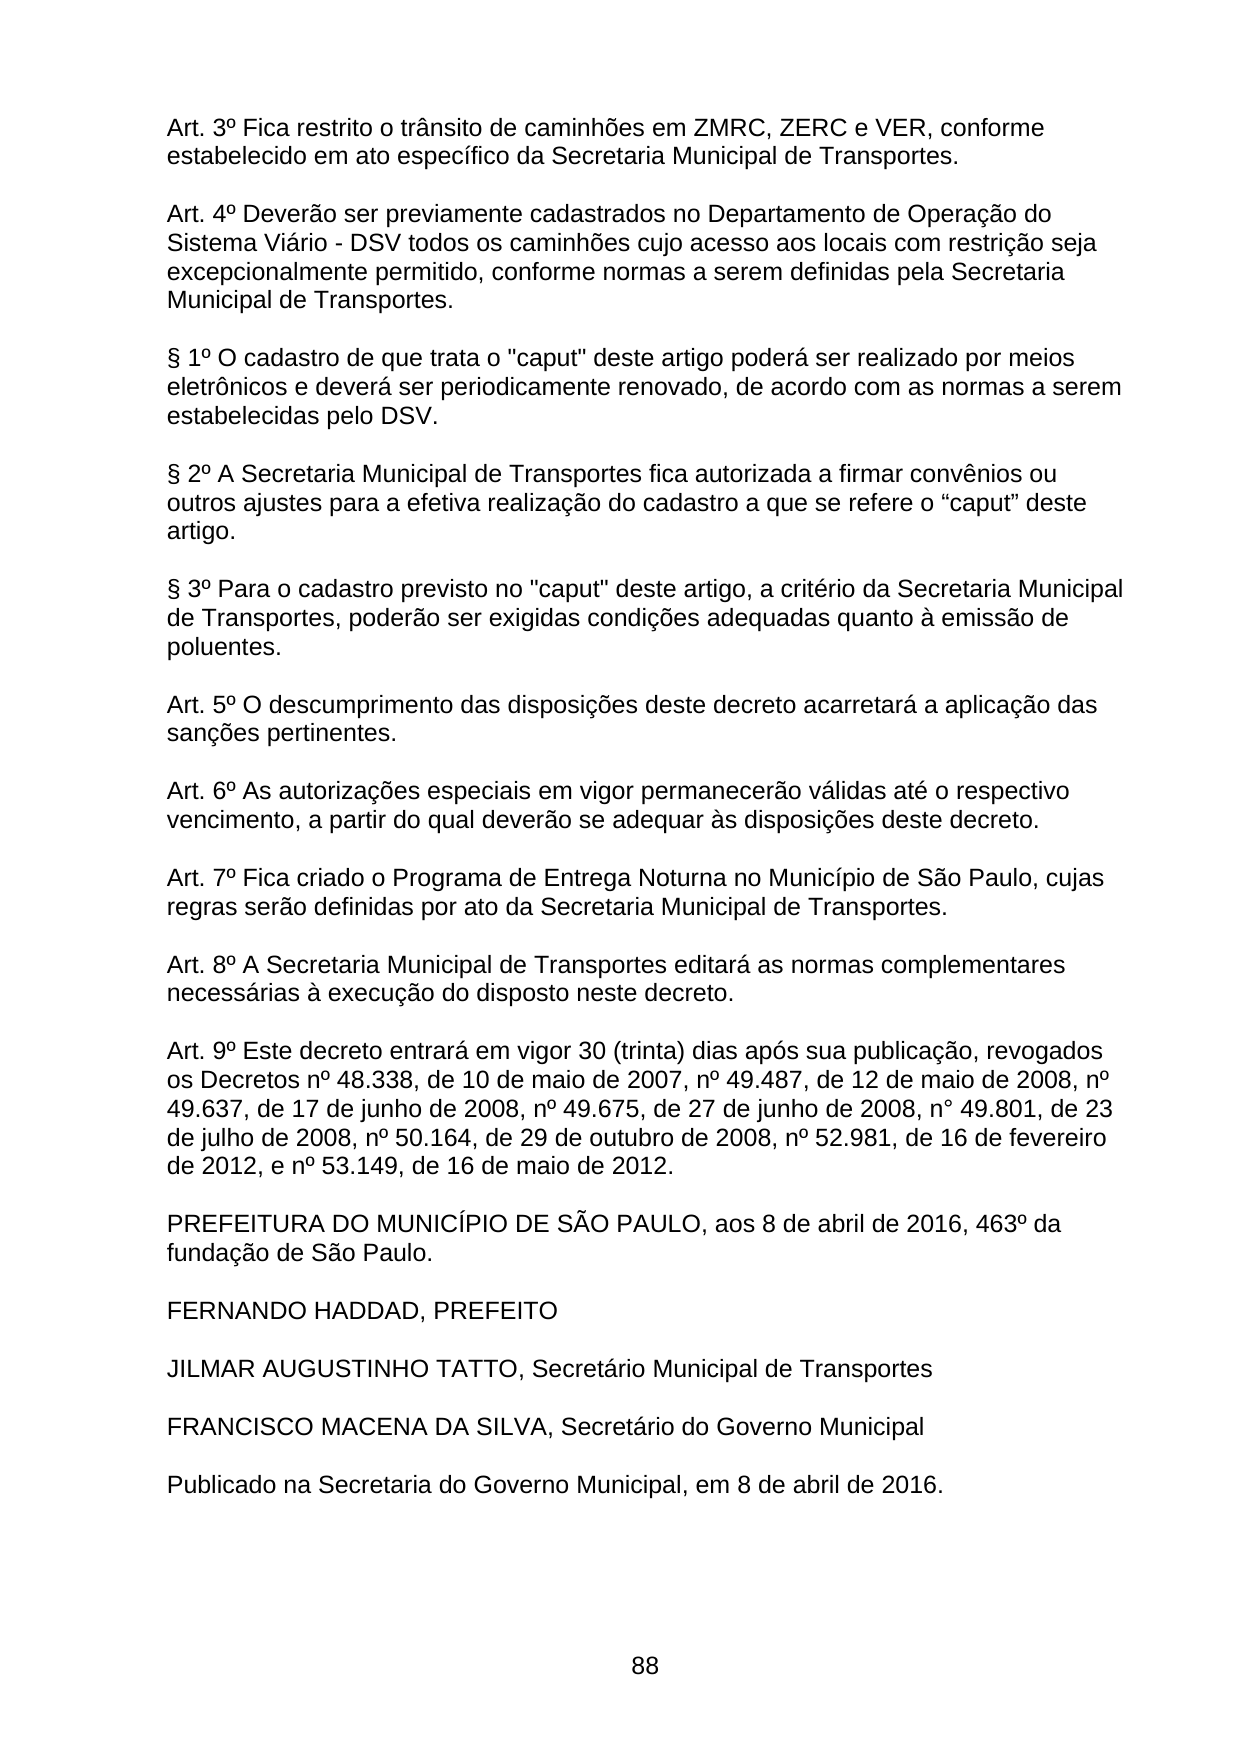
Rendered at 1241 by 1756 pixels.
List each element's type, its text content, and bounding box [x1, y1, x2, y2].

text Art. 6º As autorizações especiais em vigor permanecerão válidas até o respectivo vencimento, a partir do qual deverão se adequar às disposições deste decreto. [167, 776, 1134, 834]
text § 1º O cadastro de que trata o "caput" deste artigo poderá ser realizado por meios eletrônicos e deverá ser periodicamente renovado, de acordo com as normas a serem estabelecidas pelo DSV. [167, 343, 1134, 429]
text Art. 9º Este decreto entrará em vigor 30 (trinta) dias após sua publicação, revogados os Decretos nº 48.338, de 10 de maio de 2007, nº 49.487, de 12 de maio de 2008, nº 49.637, de 17 de junho de 2008, nº 49.675, de 27 de junho de 2008, n° 49.801, de 23 de julho de 2008, nº 50.164, de 29 de outubro de 2008, nº 52.981, de 16 de fevereiro de 2012, e nº 53.149, de 16 de maio de 2012. [167, 1036, 1134, 1180]
text § 3º Para o cadastro previsto no "caput" deste artigo, a critério da Secretaria Municipal de Transportes, poderão ser exigidas condições adequadas quanto à emissão de poluentes. [167, 574, 1134, 660]
text Publicado na Secretaria do Governo Municipal, em 8 de abril de 2016. [167, 1469, 1134, 1498]
text Art. 7º Fica criado o Programa de Entrega Noturna no Município de São Paulo, cujas regras serão definidas por ato da Secretaria Municipal de Transportes. [167, 863, 1134, 920]
text JILMAR AUGUSTINHO TATTO, Secretário Municipal de Transportes [167, 1354, 1134, 1382]
text Art. 8º A Secretaria Municipal de Transportes editará as normas complementares necessárias à execução do disposto neste decreto. [167, 949, 1134, 1007]
text FRANCISCO MACENA DA SILVA, Secretário do Governo Municipal [167, 1412, 1134, 1440]
text Art. 3º Fica restrito o trânsito de caminhões em ZMRC, ZERC e VER, conforme estabelecido em ato específico da Secretaria Municipal de Transportes. [167, 112, 1134, 170]
text Art. 5º O descumprimento das disposições deste decreto acarretará a aplicação das sanções pertinentes. [167, 689, 1134, 747]
text PREFEITURA DO MUNICÍPIO DE SÃO PAULO, aos 8 de abril de 2016, 463º da fundação de São Paulo. [167, 1209, 1134, 1267]
text Art. 4º Deverão ser previamente cadastrados no Departamento de Operação do Sistema Viário - DSV todos os caminhões cujo acesso aos locais com restrição seja excepcionalmente permitido, conforme normas a serem definidas pela Secretaria Municipal de Transportes. [167, 199, 1134, 314]
text FERNANDO HADDAD, PREFEITO [167, 1296, 1134, 1324]
text § 2º A Secretaria Municipal de Transportes fica autorizada a firmar convênios ou outros ajustes para a efetiva realização do cadastro a que se refere o “caput” deste artigo. [167, 459, 1134, 545]
